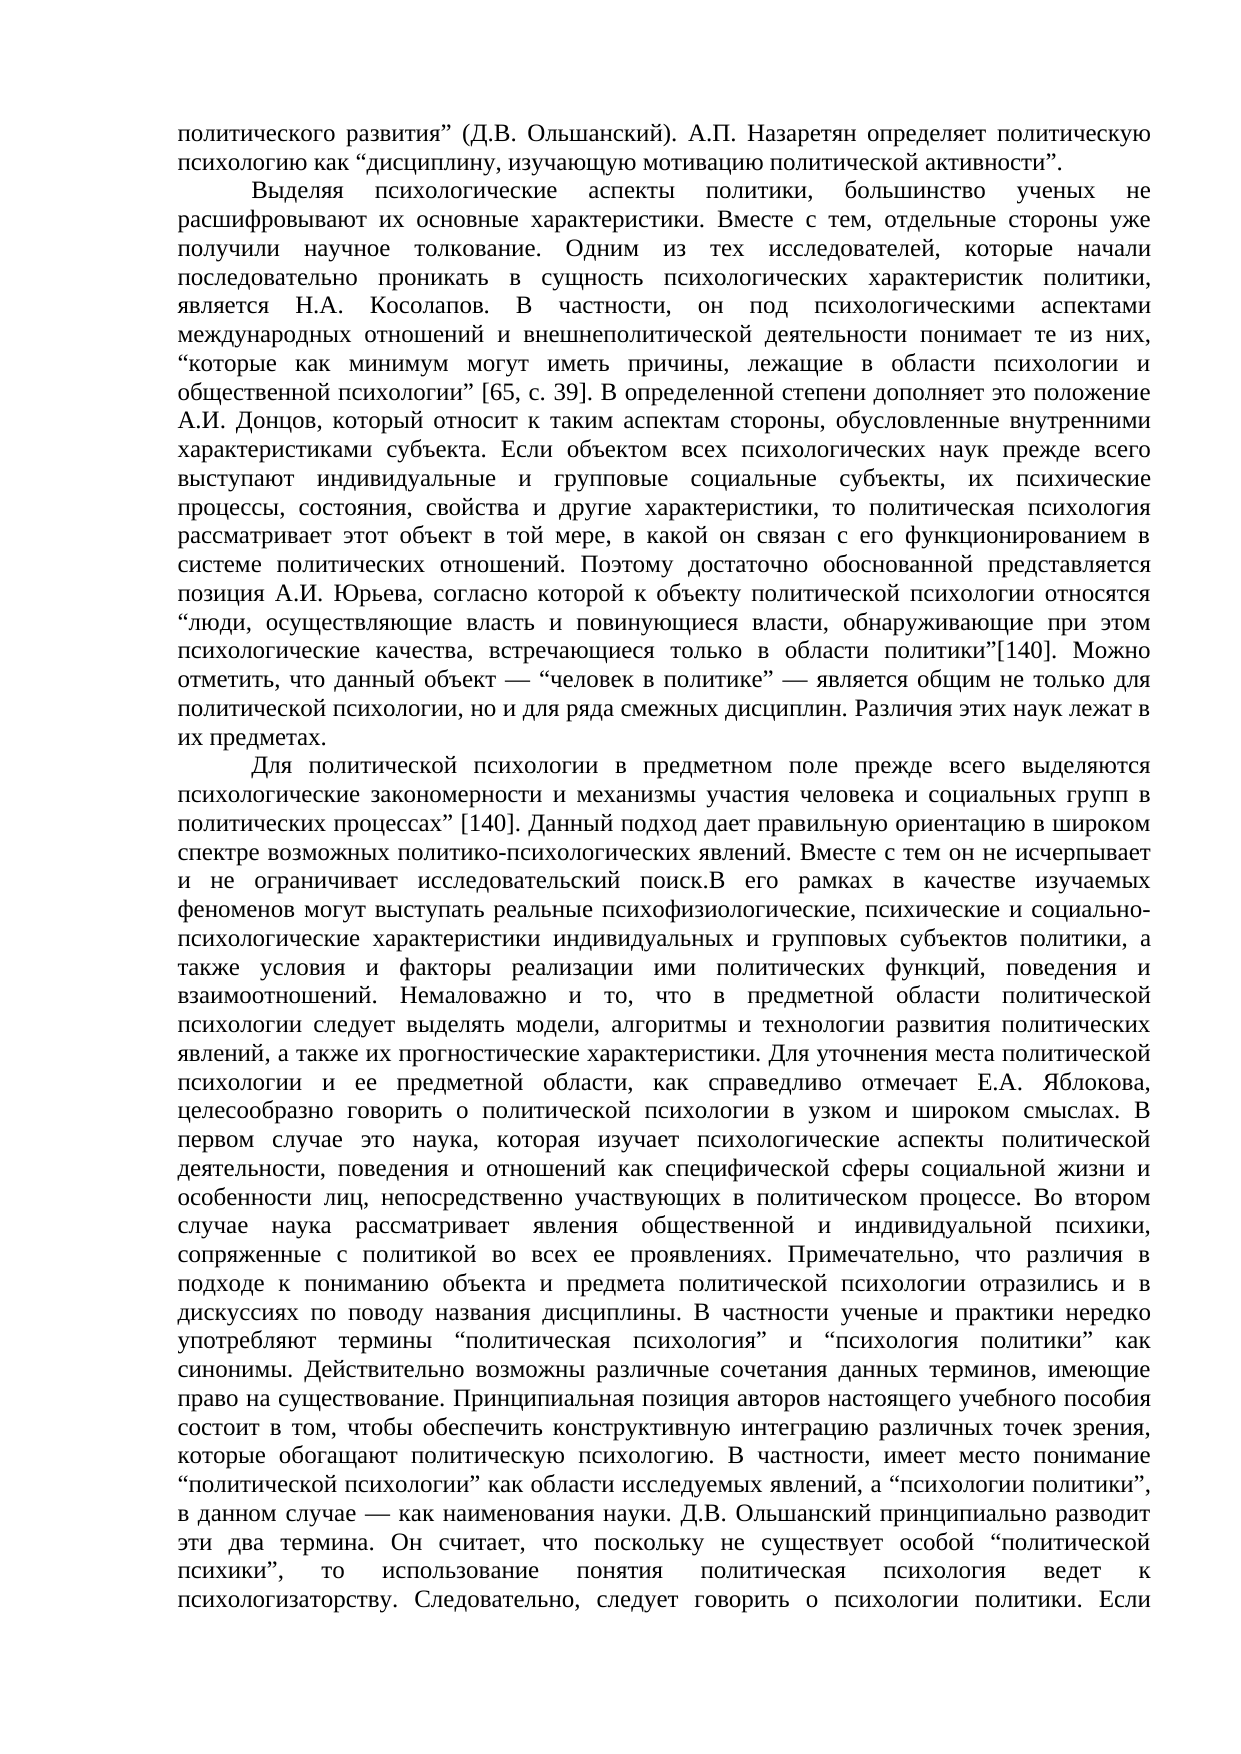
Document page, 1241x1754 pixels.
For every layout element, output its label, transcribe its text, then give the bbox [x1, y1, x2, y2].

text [177, 118, 1152, 176]
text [177, 751, 1152, 1613]
text Выделяя психологические аспекты политики, большинство ученых не расшифровывают их основные характеристики. Вместе с тем, отдельные стороны уже получили научное толкование. Одним из тех исследователей, которые начали последовательно проникать в сущность психологических характеристик политики, является Н.А. Косолапов. В частности, он под психологическими аспектами международных отношений и внешнеполитической деятельности понимает те из них, “которые как минимум могут иметь причины, лежащие в области психологии и общественной психологии” [65, с. 39]. В определенной степени дополняет это положение А.И. Донцов, который относит к таким аспектам стороны, обусловленные внутренними характеристиками субъекта. Если объектом всех психологических наук прежде всего выступают индивидуальные и групповые социальные субъекты, их психические процессы, состояния, свойства и другие характеристики, то политическая психология рассматривает этот объект в той мере, в какой он связан с его функционированием в системе политических отношений. Поэтому достаточно обоснованной представляется позиция A.И. Юрьева, согласно которой к объекту политической психологии относятся “люди, осуществляющие власть и повинующиеся власти, обнаруживающие при этом психологические качества, встречающиеся только в области политики”[140]. Можно отметить, что данный объект — “человек в политике” — является общим не только для политической психологии, но и для ряда смежных дисциплин. Различия этих наук лежат в их предметах. [177, 176, 1152, 751]
